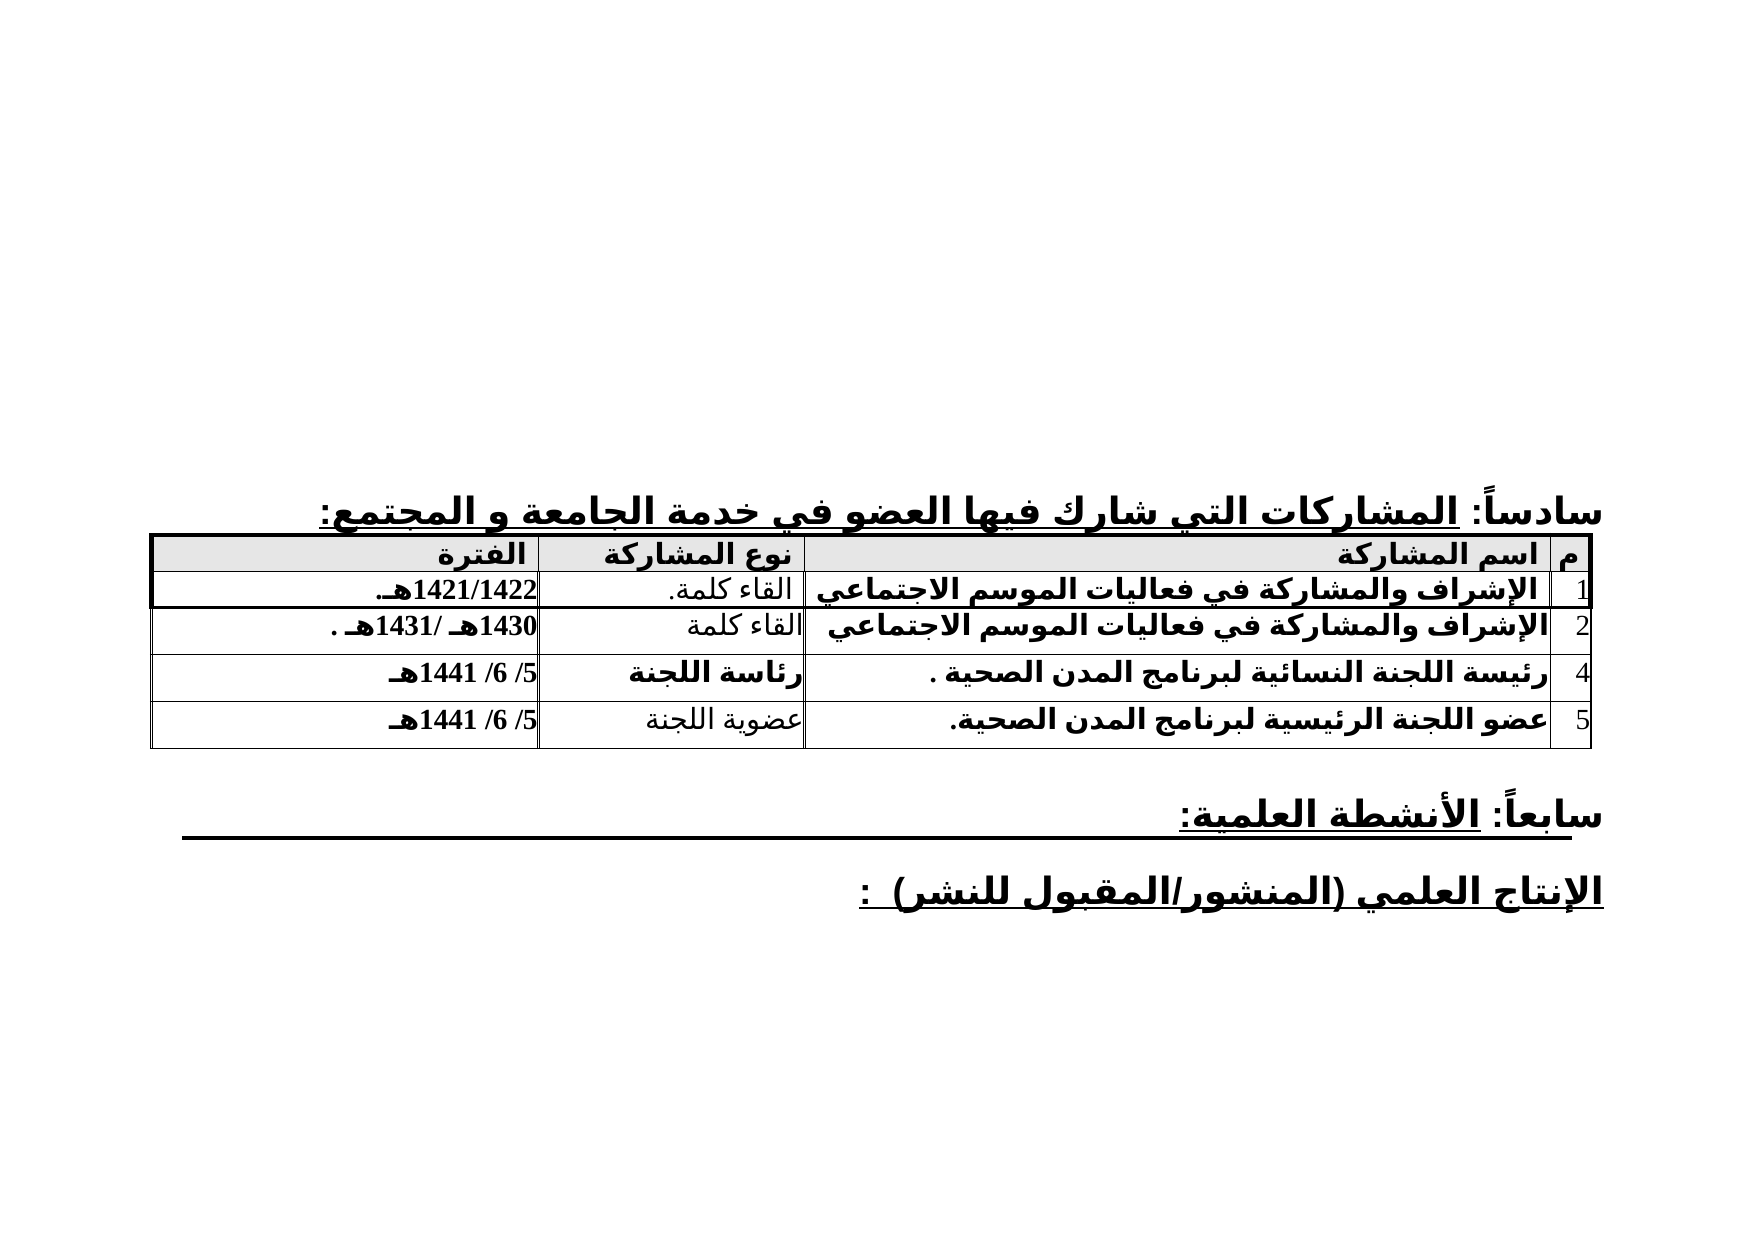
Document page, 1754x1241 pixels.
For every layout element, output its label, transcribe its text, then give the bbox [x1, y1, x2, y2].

table_cell رئاسة اللجنة [540, 655, 803, 701]
table_cell 5/ 6/ 1441هـ [153, 655, 537, 701]
table_header نوع المشاركة [539, 537, 804, 571]
table_cell عضوية اللجنة [540, 702, 803, 748]
table_cell رئيسة اللجنة النسائية لبرنامج المدن الصحية . [806, 655, 1550, 701]
table_cell 1 1 [1552, 572, 1588, 606]
table_cell الإشراف والمشاركة في فعاليات الموسم الاجتماعي . [806, 572, 1549, 606]
table_cell 1430هـ /1431هـ . [153, 609, 537, 654]
table_cell عضو اللجنة الرئيسية لبرنامج المدن الصحية. [806, 702, 1550, 748]
text سادساً: المشاركات التي شارك فيها العضو في خدمة الجامعة و المجتمع: [150, 489, 1604, 532]
table_header اسم المشاركة [805, 537, 1550, 571]
table_cell 4 [1551, 655, 1590, 701]
table_cell 5/ 6/ 1441هـ [153, 702, 537, 748]
table_header الفترة [154, 537, 538, 571]
table_cell 5 [1551, 702, 1590, 748]
table_cell الإشراف والمشاركة في فعاليات الموسم الاجتماعي [806, 609, 1550, 654]
text الإنتاج العلمي (المنشور/المقبول للنشر) : [150, 869, 1604, 913]
table_cell القاء كلمة [540, 609, 803, 654]
table_header م [1551, 537, 1588, 571]
table_cell القاء كلمة. [540, 572, 803, 606]
table_cell 2 [1551, 609, 1590, 654]
text سابعاً: الأنشطة العلمية: [150, 792, 1604, 836]
table_cell 1421/1422هـ. [154, 572, 537, 606]
